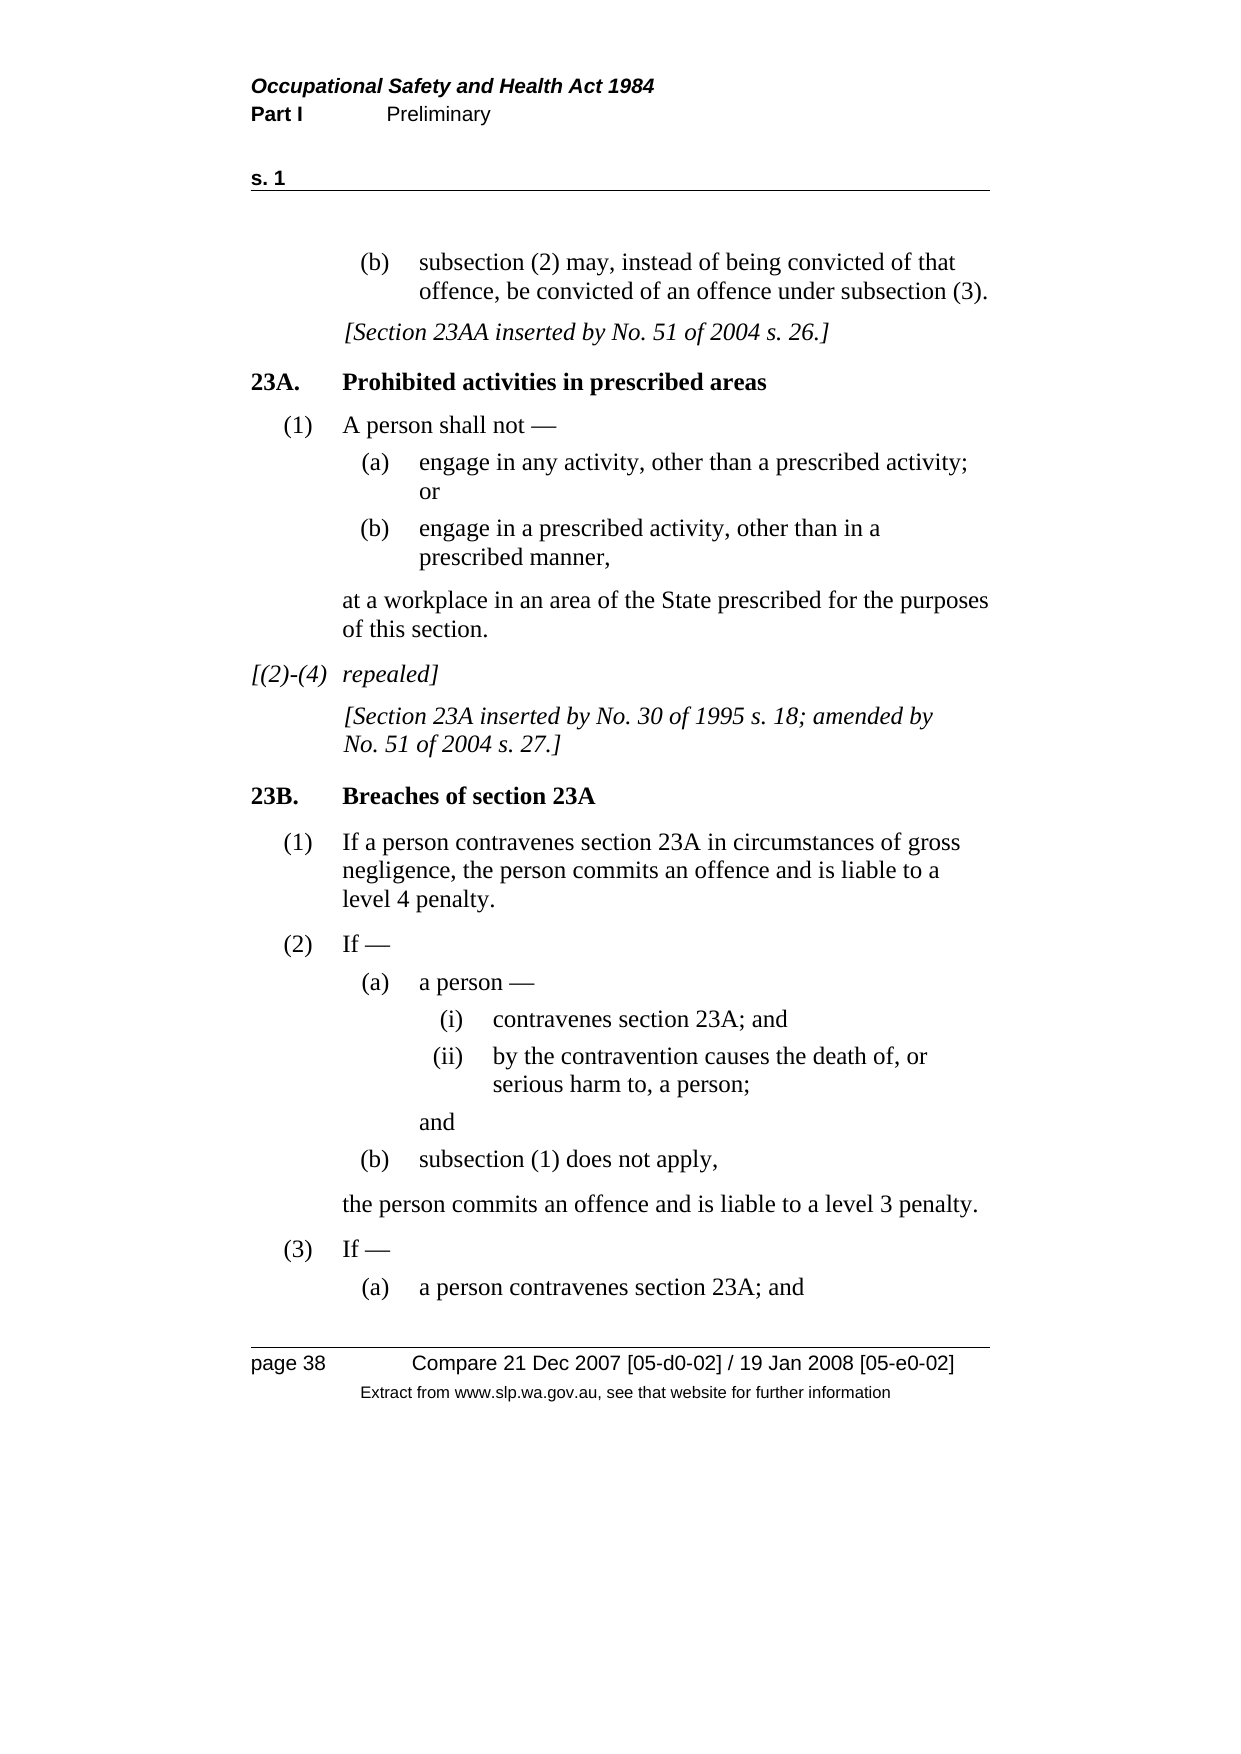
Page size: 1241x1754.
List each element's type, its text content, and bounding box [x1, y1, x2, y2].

text (a) a person contravenes section 23A; and [251, 1272, 990, 1300]
text (a) a person — [251, 967, 990, 995]
text at a workplace in an area of the State prescribed for the purposes of this section. [251, 585, 990, 643]
text (b) subsection (2) may, instead of being convicted of that offence, be convicted of an offence under subsection (3). [251, 247, 990, 305]
text (2) If — [251, 929, 990, 958]
text (1) If a person contravenes section 23A in circumstances of gross negligence, the person commits an offence and is liable to a level 4 penalty. [251, 827, 990, 913]
text [Section 23AA inserted by No. 51 of 2004 s. 26.] [251, 317, 990, 346]
text (i) contravenes section 23A; and [251, 1004, 990, 1032]
subtitle 23B. Breaches of section 23A [251, 781, 990, 810]
text (ii) by the contravention causes the death of, or serious harm to, a person; [251, 1041, 990, 1098]
text (3) If — [251, 1234, 990, 1263]
text and [251, 1107, 990, 1135]
subtitle 23A. Prohibited activities in prescribed areas [251, 367, 990, 396]
text (1) A person shall not — [251, 410, 990, 439]
text (b) engage in a prescribed activity, other than in a prescribed manner, [251, 513, 990, 571]
text the person commits an offence and is liable to a level 3 penalty. [251, 1189, 990, 1218]
text [Section 23A inserted by No. 30 of 1995 s. 18; amended by No. 51 of 2004 s. 27.] [251, 701, 990, 758]
text [(2)-(4) repealed] [251, 659, 990, 688]
text (a) engage in any activity, other than a prescribed activity; or [251, 447, 990, 505]
text (b) subsection (1) does not apply, [251, 1144, 990, 1172]
